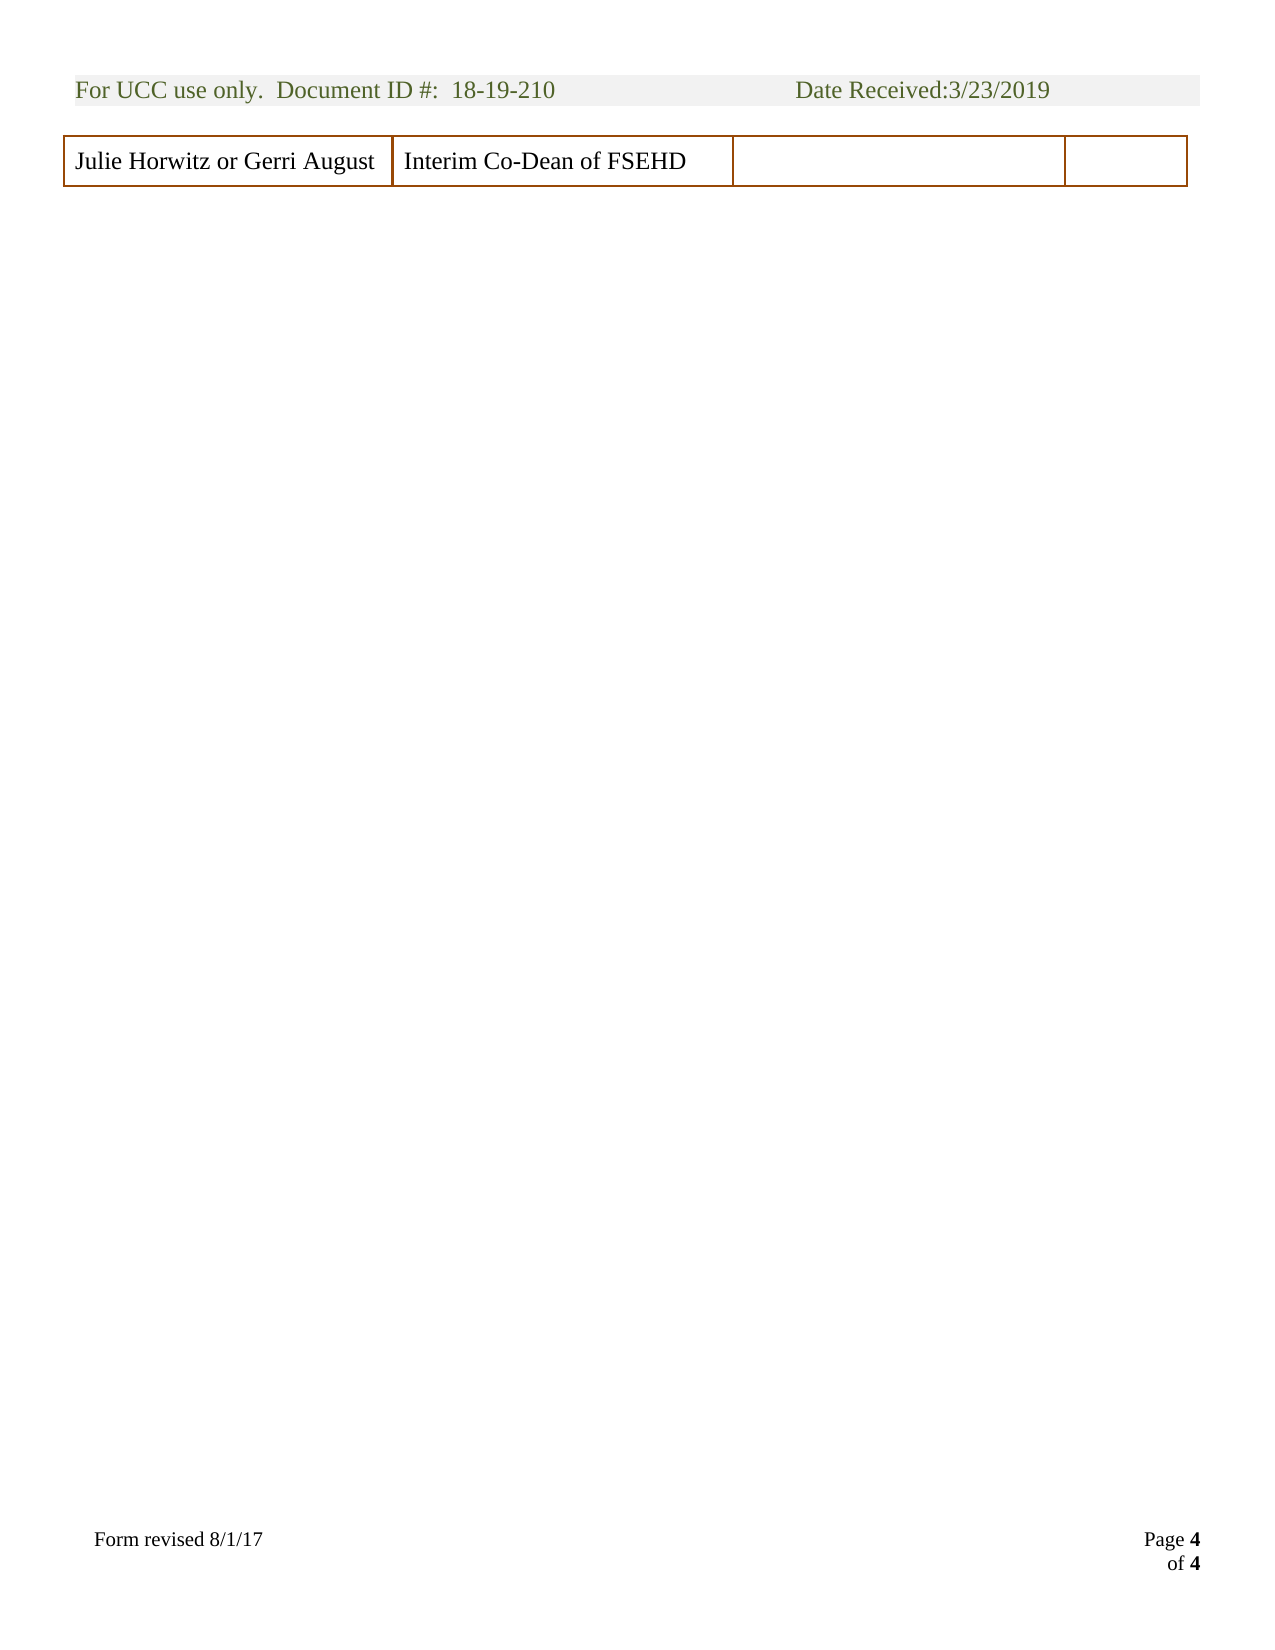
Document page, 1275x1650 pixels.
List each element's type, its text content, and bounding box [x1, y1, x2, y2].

table_cell Julie Horwitz or Gerri August [65, 137, 391, 184]
table_cell Interim Co-Dean of FSEHD [394, 137, 732, 184]
table_cell [734, 137, 1064, 184]
table_cell [1066, 137, 1186, 184]
